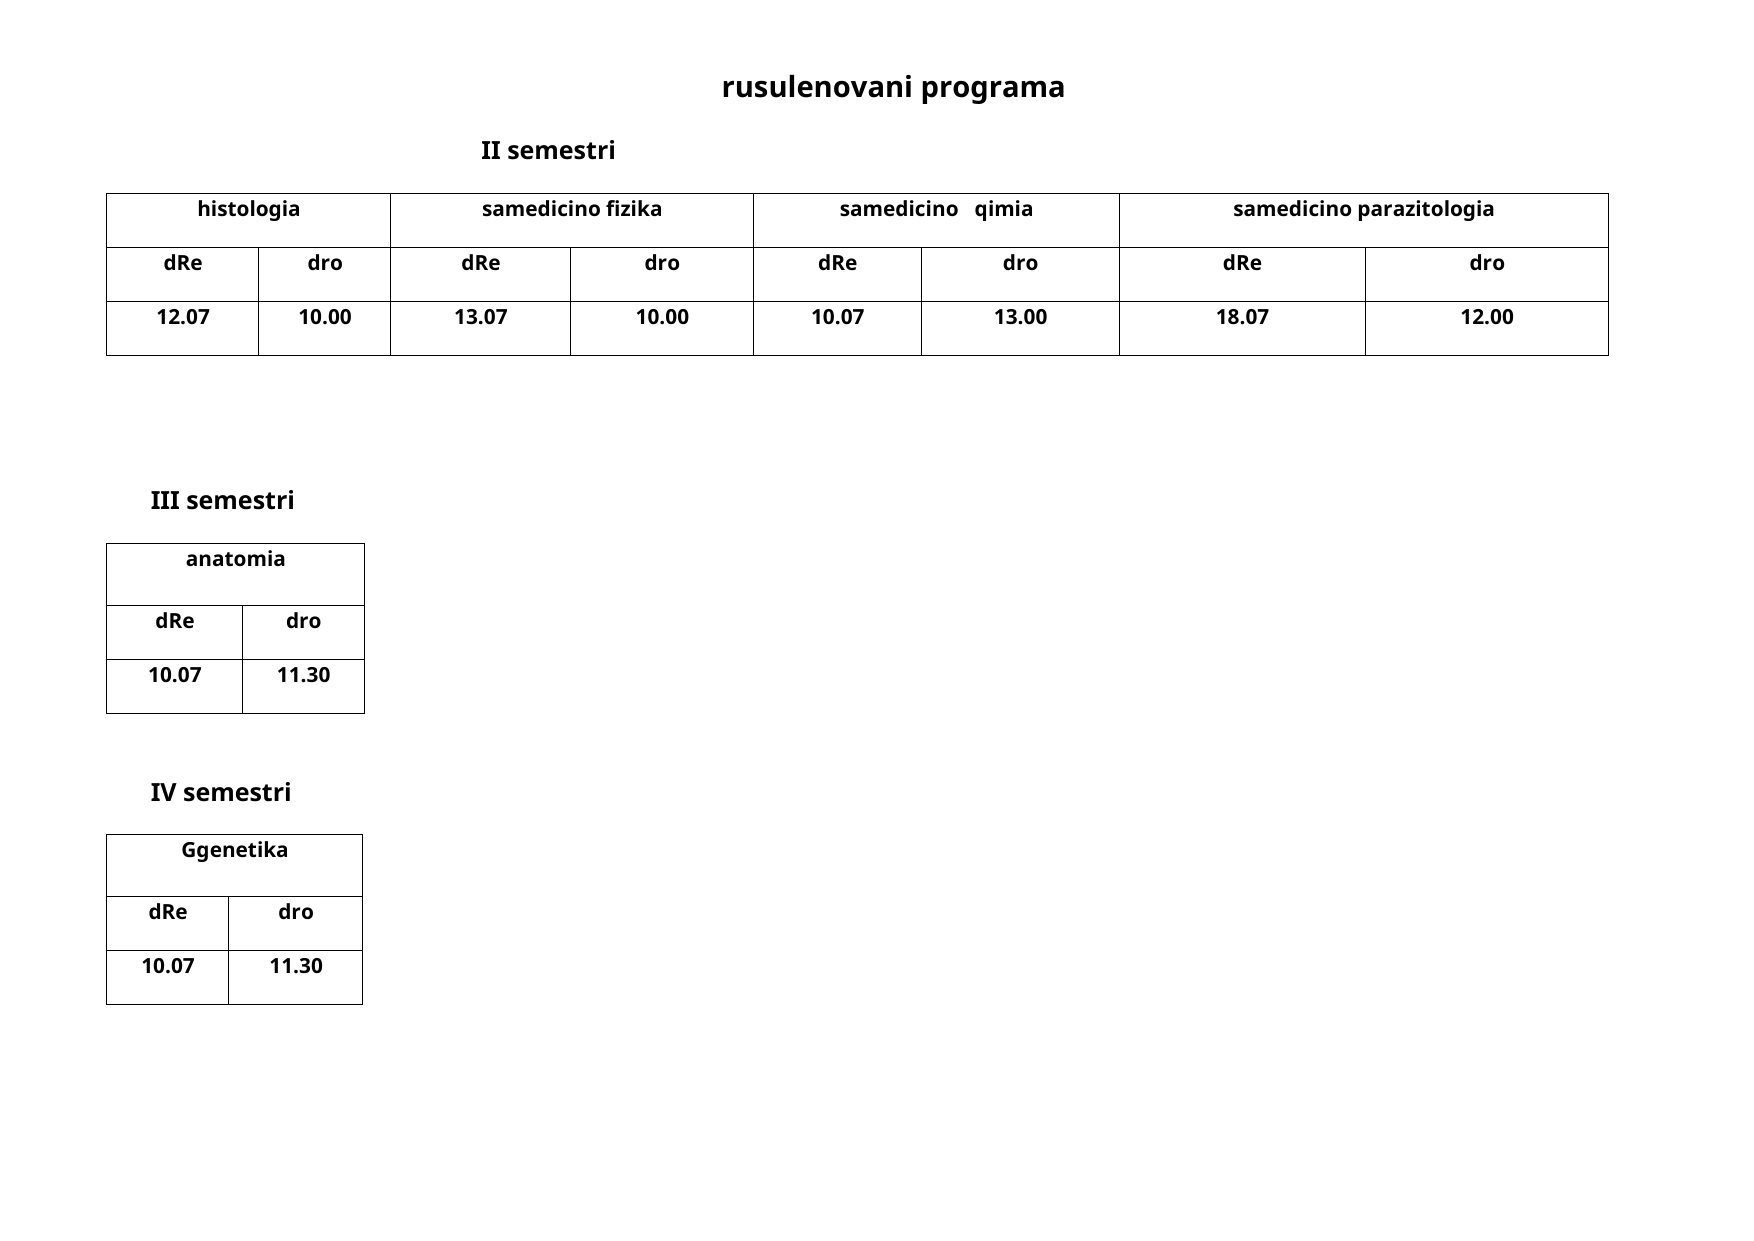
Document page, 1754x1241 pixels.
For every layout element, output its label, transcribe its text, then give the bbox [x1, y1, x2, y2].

table_cell 12.00 [1366, 302, 1608, 355]
table_cell dro [571, 248, 753, 301]
table_cell dRe [107, 606, 242, 659]
table_cell 11.30 [243, 660, 364, 713]
table_cell 13.07 [391, 302, 570, 355]
table_cell dRe [107, 897, 228, 950]
table_header samedicino fizika [391, 194, 753, 247]
table_cell dRe [1120, 248, 1365, 301]
table_cell 10.07 [754, 302, 921, 355]
table_cell 10.00 [571, 302, 753, 355]
table_header anatomia [107, 544, 364, 605]
table_header histologia [107, 194, 390, 247]
text rusulenovani programa [118, 66, 1669, 106]
table_cell 11.30 [229, 951, 362, 1004]
table_cell dro [922, 248, 1119, 301]
table_cell 18.07 [1120, 302, 1365, 355]
table_cell 10.00 [259, 302, 390, 355]
table_header Ggenetika [107, 835, 362, 896]
table_cell dRe [754, 248, 921, 301]
table_cell dro [259, 248, 390, 301]
text II semestri [118, 133, 1669, 167]
table_cell dro [229, 897, 362, 950]
table_cell dRe [391, 248, 570, 301]
table_cell 13.00 [922, 302, 1119, 355]
table_cell 10.07 [107, 660, 242, 713]
table_header samedicino qimia [754, 194, 1119, 247]
table_cell 10.07 [107, 951, 228, 1004]
table_cell dRe [107, 248, 258, 301]
text IV semestri [118, 774, 1636, 808]
table_cell dro [243, 606, 364, 659]
table_header samedicino parazitologia [1120, 194, 1608, 247]
table_cell dro [1366, 248, 1608, 301]
text III semestri [118, 483, 1636, 517]
table_cell 12.07 [107, 302, 258, 355]
